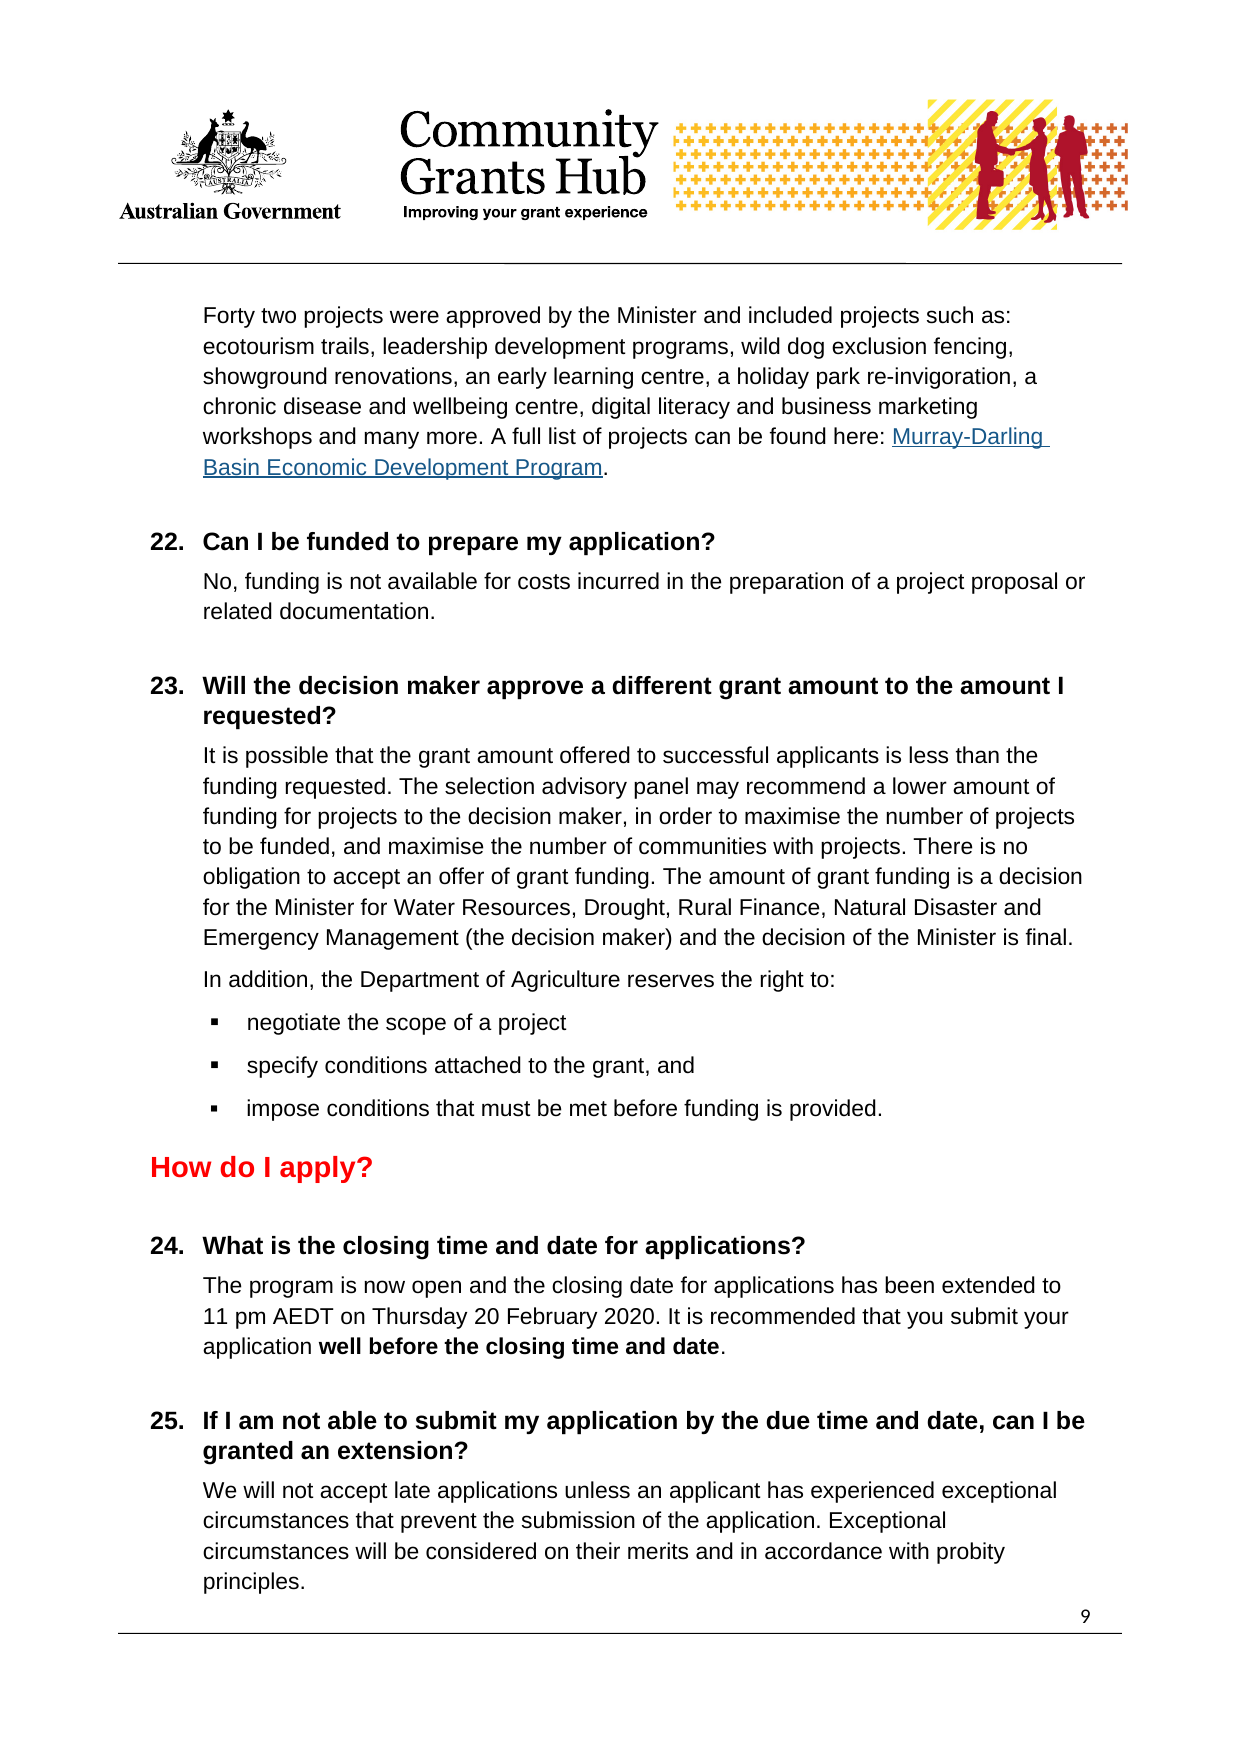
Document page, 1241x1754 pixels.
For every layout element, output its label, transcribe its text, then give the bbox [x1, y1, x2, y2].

text It is possible that the grant amount offered to successful applicants is less than the funding requested. The selection advisory panel may recommend a lower amount of funding for projects to the decision maker, in order to maximise the number of projects to be funded, and maximise the number of communities with projects. There is no obligation to accept an offer of grant funding. The amount of grant funding is a decision for the Minister for Water Resources, Drought, Rural Finance, Natural Disaster and Emergency Management (the decision maker) and the decision of the Minister is final. [203, 742, 1090, 950]
list specify conditions attached to the grant, and [209, 1052, 1090, 1078]
picture [670, 96, 1129, 233]
list impose conditions that must be met before funding is provided. [209, 1094, 1090, 1121]
text No, funding is not available for costs incurred in the preparation of a project proposal or related documentation. [203, 568, 1090, 624]
text Forty two projects were approved by the Minister and included projects such as: ecotourism trails, leadership development programs, wild dog exclusion fencing, showground renovations, an early learning centre, a holiday park re-invigoration, a chronic disease and wellbeing centre, digital literacy and business marketing workshops and many more. A full list of projects can be found here: Murray-Darling Basin Economic Development Program. [203, 302, 1090, 480]
subtitle What is the closing time and date for applications? [150, 1230, 1090, 1260]
subtitle Will the decision maker approve a different grant amount to the amount I requested? [150, 670, 1090, 730]
list negotiate the scope of a project [209, 1009, 1090, 1036]
text How do I apply? [150, 1150, 1090, 1183]
subtitle If I am not able to submit my application by the due time and date, can I be granted an extension? [150, 1405, 1090, 1465]
text In addition, the Department of Agriculture reserves the right to: [203, 966, 1090, 993]
text We will not accept late applications unless an applicant has experienced exceptional circumstances that prevent the submission of the application. Exceptional circumstances will be considered on their merits and in accordance with probity principles. [203, 1477, 1090, 1594]
subtitle Can I be funded to prepare my application? [150, 525, 1090, 555]
text The program is now open and the closing date for applications has been extended to 11 pm AEDT on Thursday 20 February 2020. It is recommended that you submit your application well before the closing time and date. [203, 1272, 1090, 1359]
